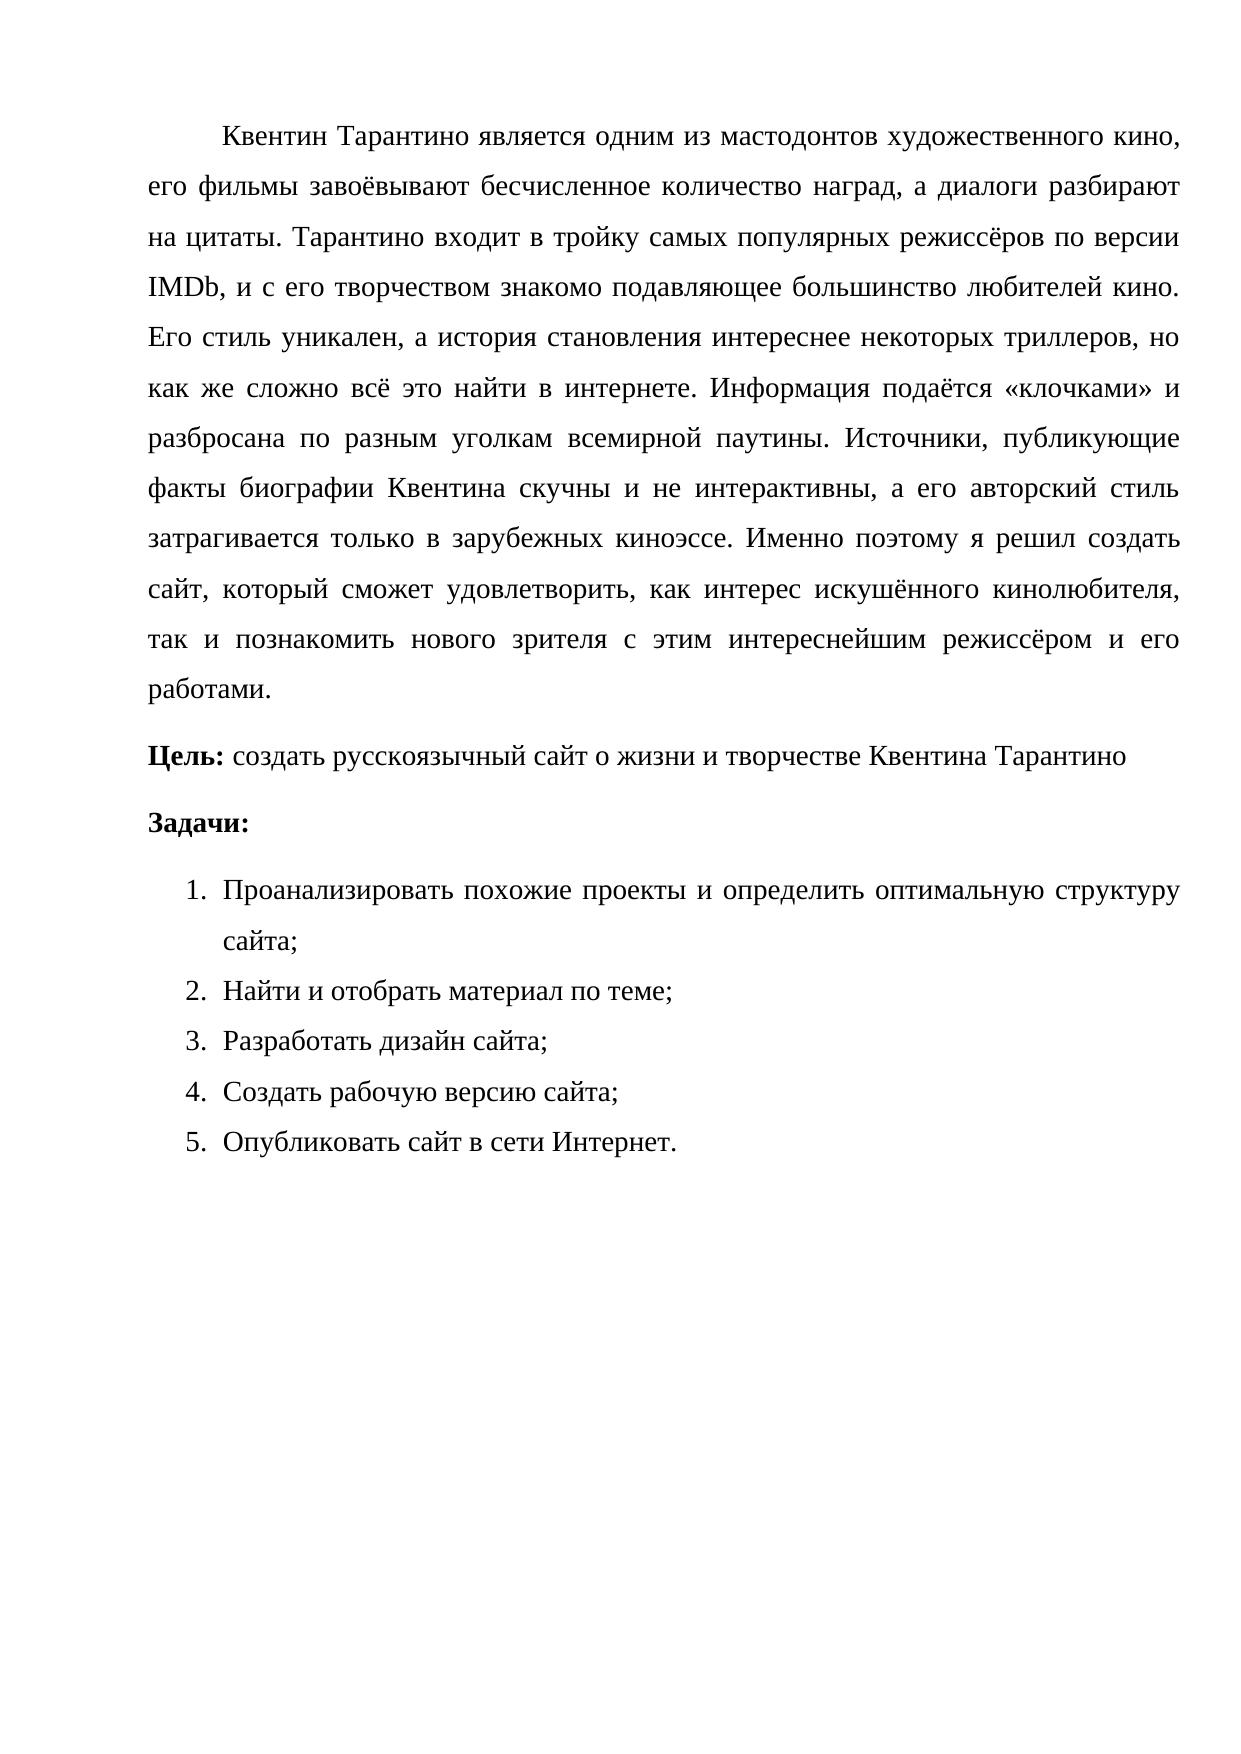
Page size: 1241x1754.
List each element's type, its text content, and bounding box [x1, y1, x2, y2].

list Найти и отобрать материал по теме; [185, 973, 1181, 1007]
text Задачи: [148, 806, 1181, 839]
list Создать рабочую версию сайта; [185, 1074, 1181, 1107]
list Разработать дизайн сайта; [185, 1023, 1181, 1057]
text Квентин Тарантино является одним из мастодонтов художественного кино, его фильмы завоёвывают бесчисленное количество наград, а диалоги разбирают на цитаты. Тарантино входит в тройку самых популярных режиссёров по версии IMDb, и с его творчеством знакомо подавляющее большинство любителей кино. Его стиль уникален, а история становления интереснее некоторых триллеров, но как же сложно всё это найти в интернете. Информация подаётся «клочками» и разбросана по разным уголкам всемирной паутины. Источники, публикующие факты биографии Квентина скучны и не интерактивны, а его авторский стиль затрагивается только в зарубежных киноэссе. Именно поэтому я решил создать сайт, который сможет удовлетворить, как интерес искушённого кинолюбителя, так и познакомить нового зрителя с этим интереснейшим режиссёром и его работами. [148, 118, 1181, 705]
text Цель: создать русскоязычный сайт о жизни и творчестве Квентина Тарантино [148, 738, 1181, 772]
list Опубликовать сайт в сети Интернет. [185, 1124, 1181, 1158]
list Проанализировать похожие проекты и определить оптимальную структуру сайта; [185, 872, 1181, 956]
